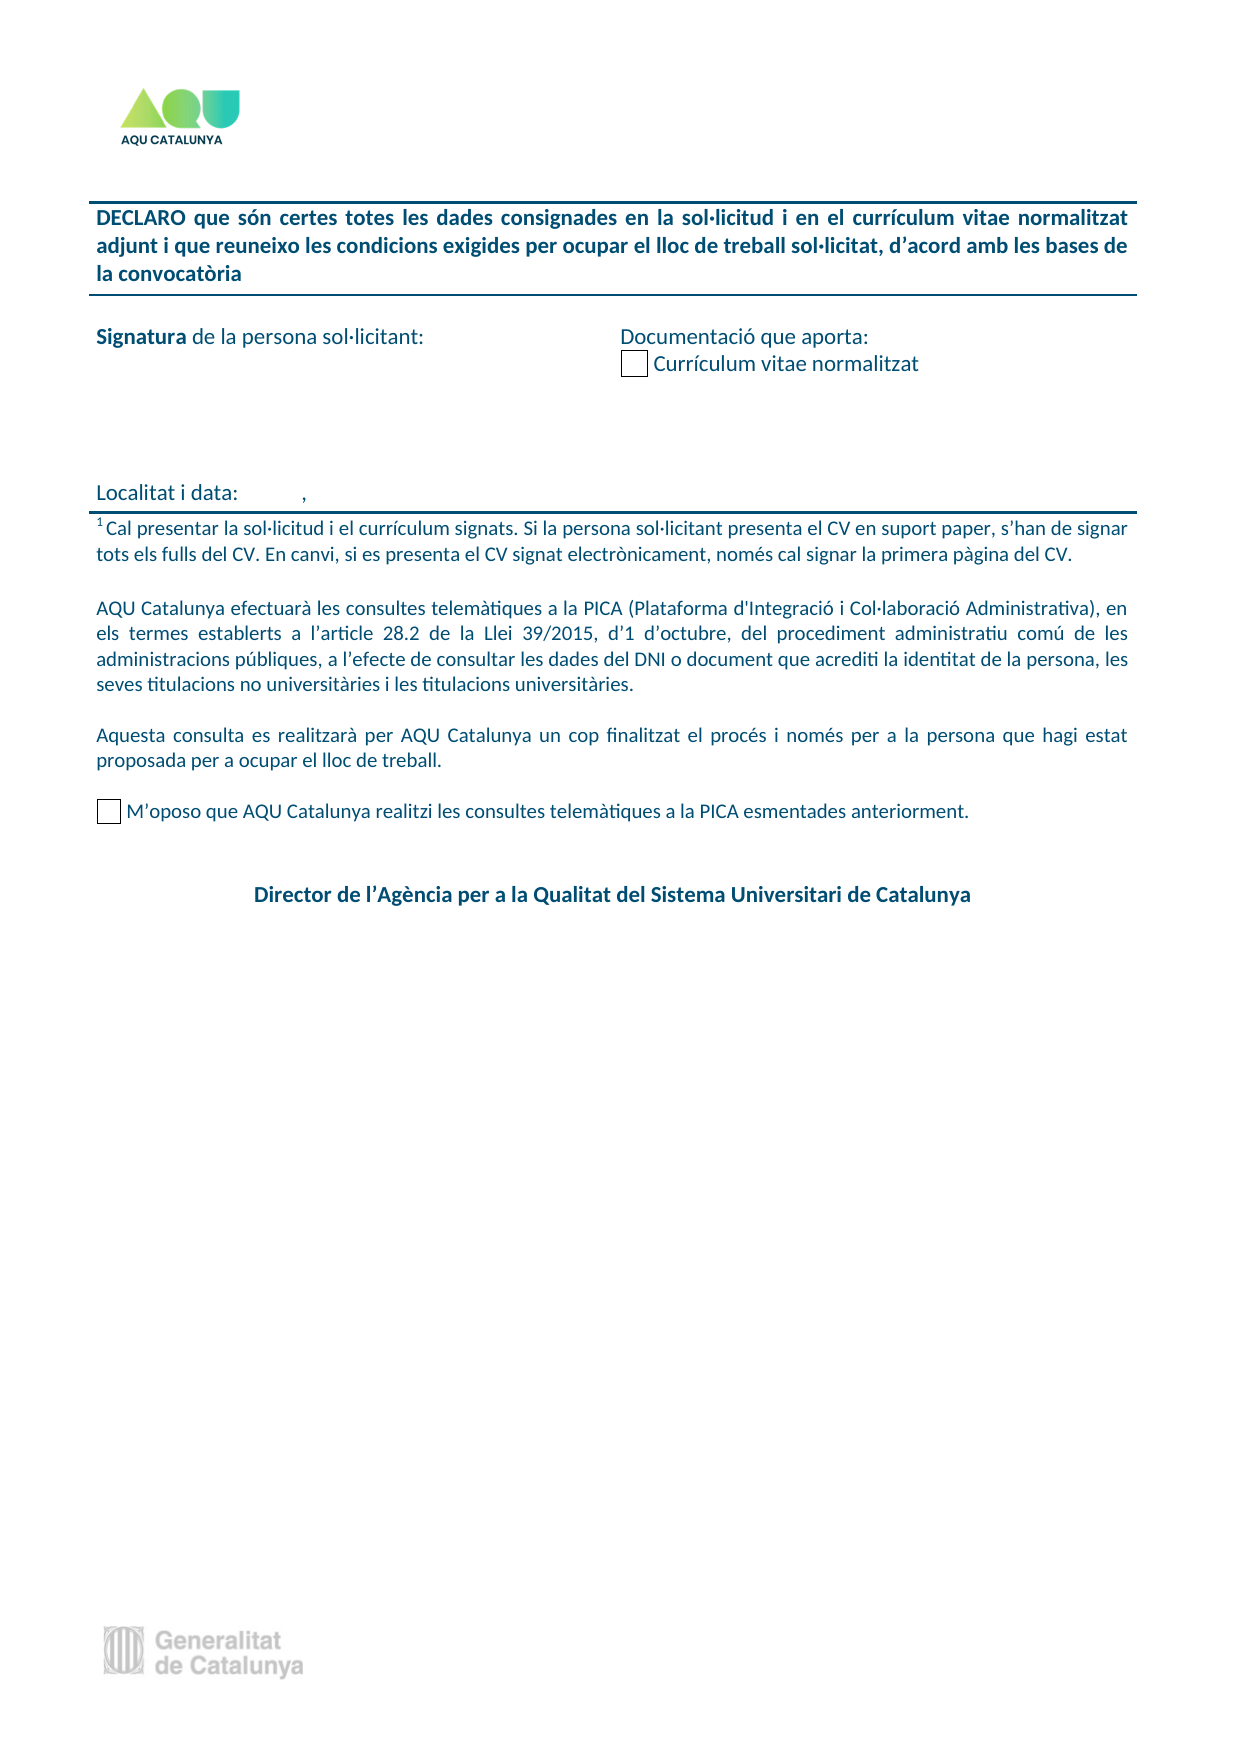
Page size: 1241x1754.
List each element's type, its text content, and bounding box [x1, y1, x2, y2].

table_cell 1 Cal presentar la sol·licitud i el currículum signats. Si la persona sol·licitant presenta el CV en suport paper, s’han de signar tots els fulls del CV. En canvi, si es presenta el CV signat electrònicament, només cal signar la primera pàgina del CV. AQU Catalunya efectuarà les consultes telemàtiques a la PICA (Plataforma d'Integració i Col·laboració Administrativa), en els termes establerts a l’article 28.2 de la Llei 39/2015, d’1 d’octubre, del procediment administratiu comú de les administracions públiques, a l’efecte de consultar les dades del DNI o document que acrediti la identitat de la persona, les seves titulacions no universitàries i les titulacions universitàries. Aquesta consulta es realitzarà per AQU Catalunya un cop finalitzat el procés i només per a la persona que hagi estat proposada per a ocupar el lloc de treball. M’oposo que AQU Catalunya realitzi les consultes telemàtiques a la PICA esmentades anteriorment. Director de l’Agència per a la Qualitat del Sistema Universitari de Catalunya [89, 514, 1137, 914]
table_cell Documentació que aporta: Currículum vitae normalitzat [613, 296, 1137, 437]
table_header DECLARO que són certes totes les dades consignades en la sol·licitud i en el currículum vitae normalitzat adjunt i que reuneixo les condicions exigides per ocupar el lloc de treball sol·licitat, d’acord amb les bases de la convocatòria [89, 204, 1137, 293]
picture [103, 73, 254, 177]
table_cell Signatura de la persona sol·licitant: [89, 296, 613, 437]
table_cell Localitat i data: , [89, 437, 1137, 511]
picture [611, 732, 615, 742]
picture [103, 1626, 304, 1680]
